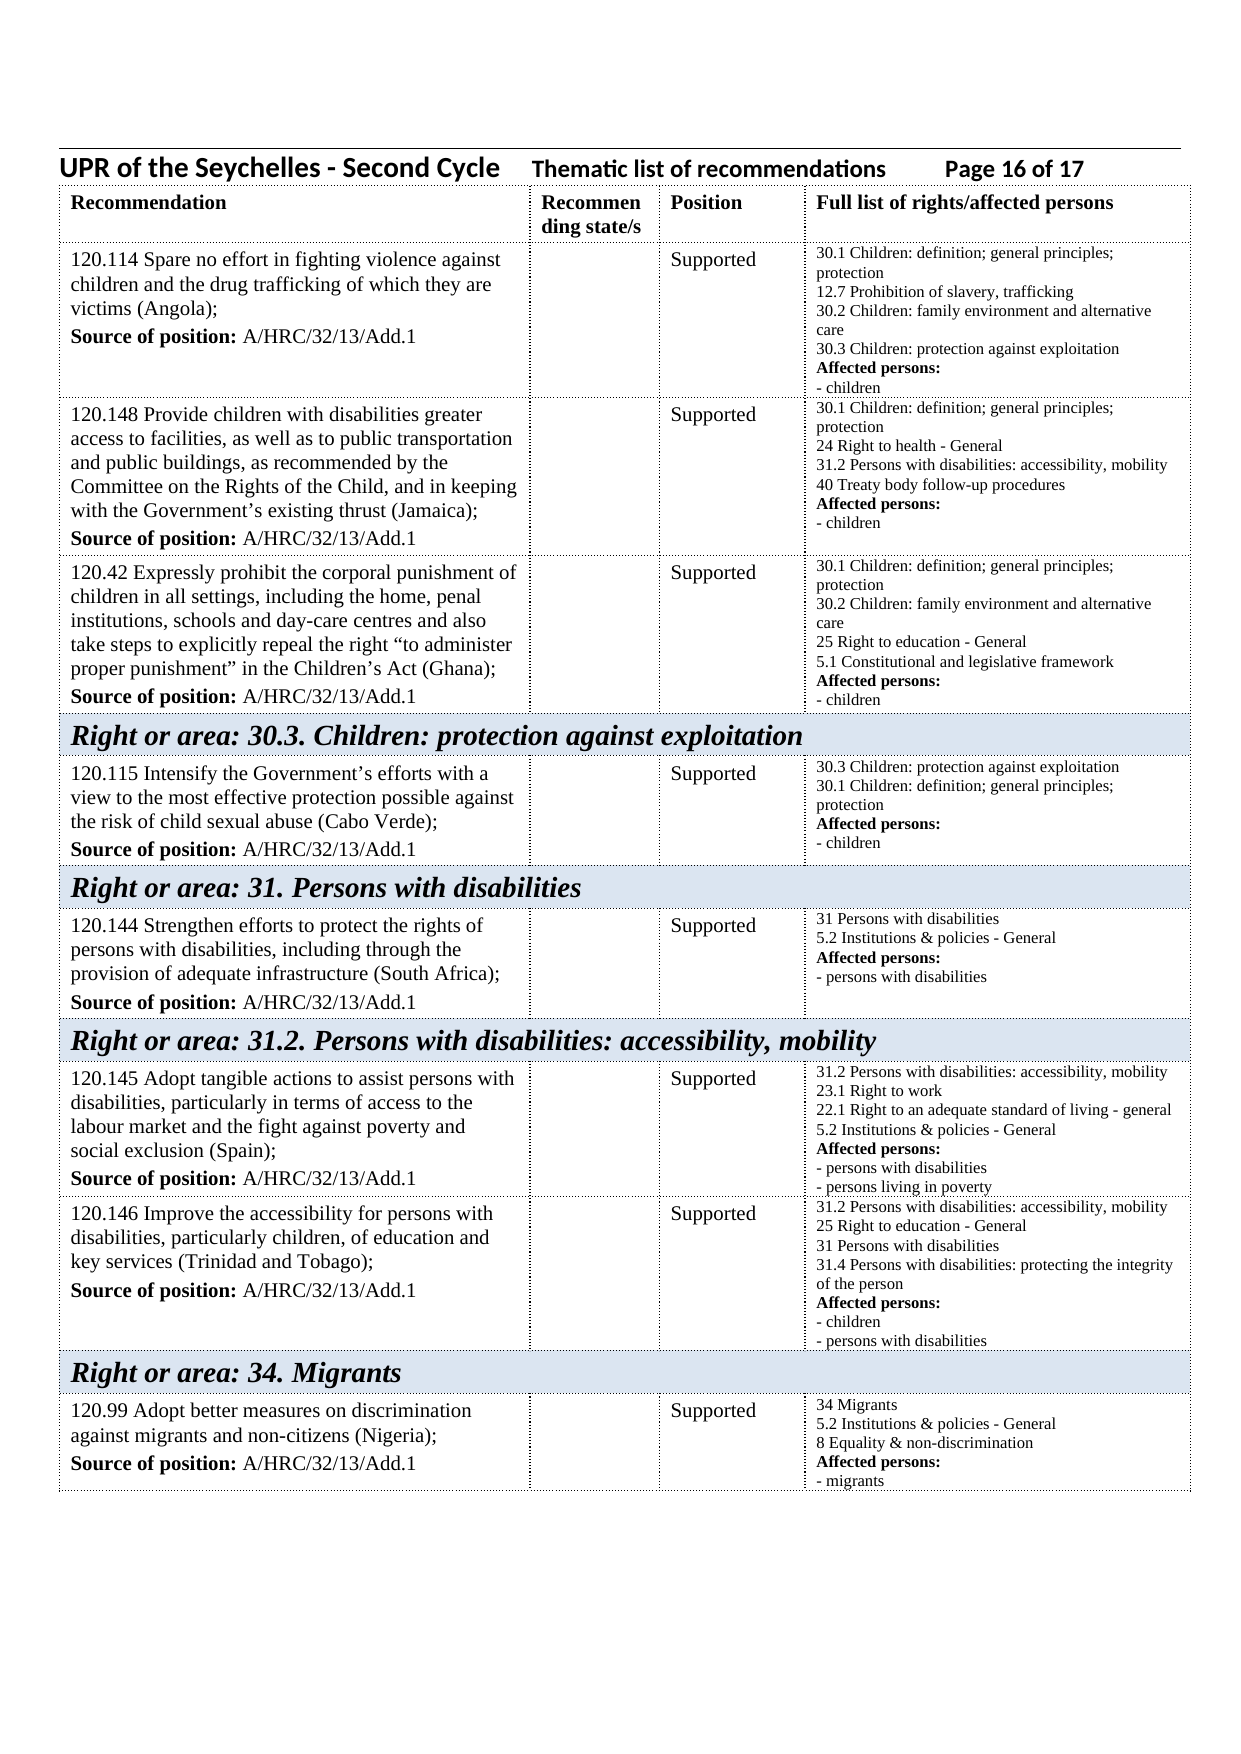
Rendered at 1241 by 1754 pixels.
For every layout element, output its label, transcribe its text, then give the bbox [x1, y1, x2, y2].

table_cell 120.99 Adopt better measures on discrimination against migrants and non-citizens (Nigeria); Source of position: A/HRC/32/13/Add.1 [59, 1393, 530, 1490]
table_cell 31.2 Persons with disabilities: accessibility, mobility 25 Right to education - General 31 Persons with disabilities 31.4 Persons with disabilities: protecting the integrity of the person Affected persons: - children - persons with disabilities [805, 1196, 1190, 1350]
table_cell Supported [659, 1393, 805, 1490]
table_cell [530, 397, 659, 554]
table_cell 120.42 Expressly prohibit the corporal punishment of children in all settings, including the home, penal institutions, schools and day-care centres and also take steps to explicitly repeal the right “to administer proper punishment” in the Children’s Act (Ghana); Source of position: A/HRC/32/13/Add.1 [59, 555, 530, 712]
table_header Recommendation [59, 185, 530, 242]
table_cell 30.1 Children: definition; general principles; protection 30.2 Children: family environment and alternative care 25 Right to education - General 5.1 Constitutional and legislative framework Affected persons: - children [805, 555, 1190, 712]
table_header Recommending state/s [530, 185, 659, 242]
table_cell 30.1 Children: definition; general principles; protection 12.7 Prohibition of slavery, trafficking 30.2 Children: family environment and alternative care 30.3 Children: protection against exploitation Affected persons: - children [805, 242, 1190, 397]
table_cell [530, 1196, 659, 1350]
table_cell Right or area: 31.2. Persons with disabilities: accessibility, mobility [59, 1018, 1190, 1061]
table_cell 120.145 Adopt tangible actions to assist persons with disabilities, particularly in terms of access to the labour market and the fight against poverty and social exclusion (Spain); Source of position: A/HRC/32/13/Add.1 [59, 1061, 530, 1196]
table_cell Right or area: 30.3. Children: protection against exploitation [59, 713, 1190, 755]
table_cell 120.148 Provide children with disabilities greater access to facilities, as well as to public transportation and public buildings, as recommended by the Committee on the Rights of the Child, and in keeping with the Government’s existing thrust (Jamaica); Source of position: A/HRC/32/13/Add.1 [59, 397, 530, 554]
table_cell Right or area: 31. Persons with disabilities [59, 865, 1190, 908]
table_cell 31.2 Persons with disabilities: accessibility, mobility 23.1 Right to work 22.1 Right to an adequate standard of living - general 5.2 Institutions & policies - General Affected persons: - persons with disabilities - persons living in poverty [805, 1061, 1190, 1196]
table_cell [530, 555, 659, 712]
table_cell 120.146 Improve the accessibility for persons with disabilities, particularly children, of education and key services (Trinidad and Tobago); Source of position: A/HRC/32/13/Add.1 [59, 1196, 530, 1350]
table_cell 120.114 Spare no effort in fighting violence against children and the drug trafficking of which they are victims (Angola); Source of position: A/HRC/32/13/Add.1 [59, 242, 530, 397]
table_cell Supported [659, 555, 805, 712]
table_cell Supported [659, 908, 805, 1018]
table_cell Supported [659, 242, 805, 397]
table_cell 120.115 Intensify the Government’s efforts with a view to the most effective protection possible against the risk of child sexual abuse (Cabo Verde); Source of position: A/HRC/32/13/Add.1 [59, 755, 530, 865]
table_cell Supported [659, 1196, 805, 1350]
table_cell 31 Persons with disabilities 5.2 Institutions & policies - General Affected persons: - persons with disabilities [805, 908, 1190, 1018]
table_cell Right or area: 34. Migrants [59, 1350, 1190, 1393]
table_cell 30.1 Children: definition; general principles; protection 24 Right to health - General 31.2 Persons with disabilities: accessibility, mobility 40 Treaty body follow-up procedures Affected persons: - children [805, 397, 1190, 554]
table_cell Supported [659, 1061, 805, 1196]
table_header Full list of rights/affected persons [805, 185, 1190, 242]
table_cell [530, 1061, 659, 1196]
table_cell [530, 755, 659, 865]
table_cell 120.144 Strengthen efforts to protect the rights of persons with disabilities, including through the provision of adequate infrastructure (South Africa); Source of position: A/HRC/32/13/Add.1 [59, 908, 530, 1018]
table_cell 30.3 Children: protection against exploitation 30.1 Children: definition; general principles; protection Affected persons: - children [805, 755, 1190, 865]
table_header Position [659, 185, 805, 242]
table_cell [530, 242, 659, 397]
table_cell [530, 1393, 659, 1490]
table_cell [530, 908, 659, 1018]
table_cell 34 Migrants 5.2 Institutions & policies - General 8 Equality & non-discrimination Affected persons: - migrants [805, 1393, 1190, 1490]
table_cell Supported [659, 755, 805, 865]
table_cell Supported [659, 397, 805, 554]
